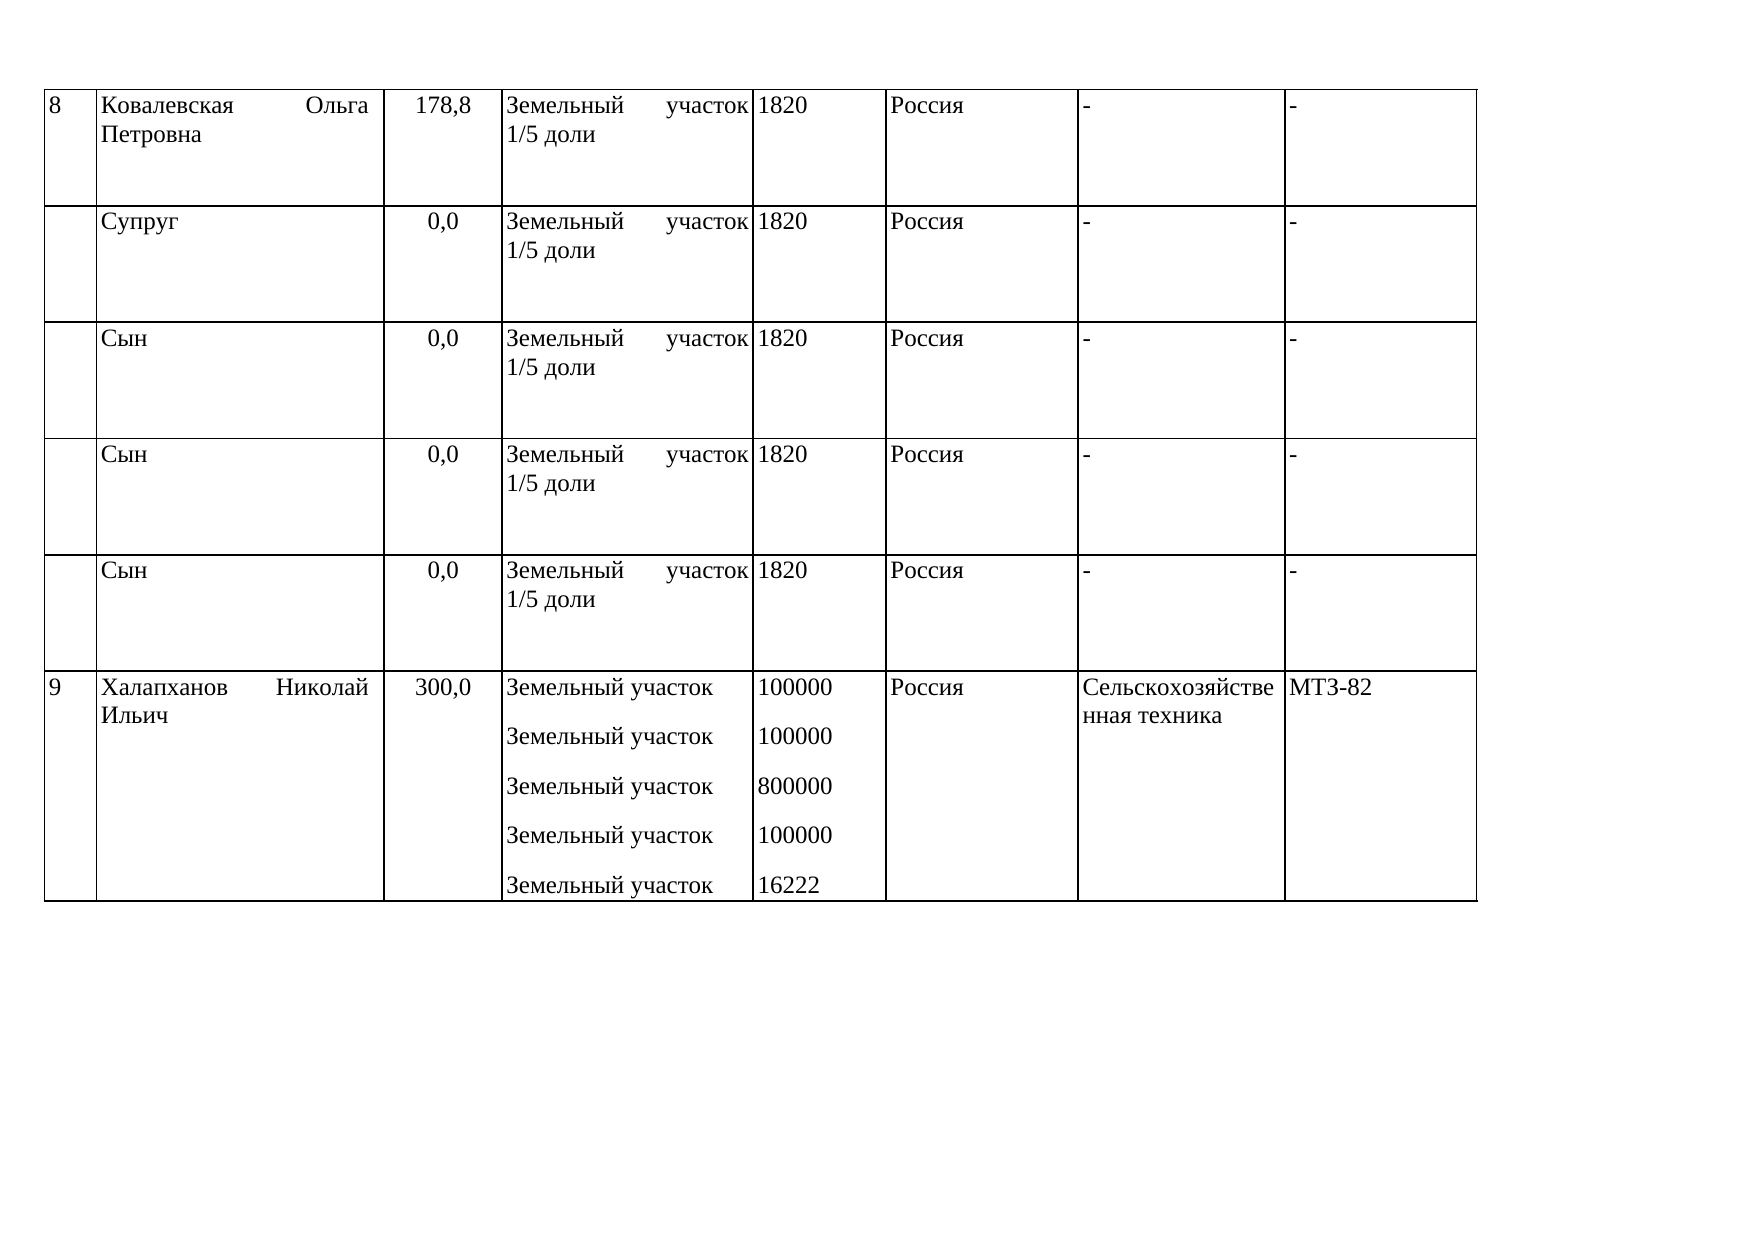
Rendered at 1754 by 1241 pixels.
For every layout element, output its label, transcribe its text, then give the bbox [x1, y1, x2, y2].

table_cell 9 [45, 672, 96, 900]
table_cell [45, 207, 96, 321]
table_cell 0,0 [385, 439, 501, 554]
table_cell Россия [887, 439, 1077, 554]
table_cell Россия [887, 90, 1077, 205]
table_cell [45, 556, 96, 670]
table_cell Россия [887, 323, 1077, 438]
table_cell Сын [97, 323, 383, 438]
table_cell Супруг [97, 207, 383, 321]
table_cell Земельный участок 1/5 доли [503, 439, 752, 554]
table_cell 0,0 [385, 323, 501, 438]
table_cell 1820 [754, 90, 885, 205]
table_cell - [1286, 556, 1476, 670]
table_cell - [1079, 439, 1284, 554]
table_cell - [1079, 90, 1284, 205]
table_cell Сельскохозяйственная техника [1079, 672, 1284, 900]
table_cell - [1286, 323, 1476, 438]
table_cell - [1079, 207, 1284, 321]
table_cell Россия [887, 556, 1077, 670]
table_cell Халапханов Николай Ильич [97, 672, 383, 900]
table_cell Сын [97, 439, 383, 554]
table_cell 0,0 [385, 207, 501, 321]
table_cell 1820 [754, 207, 885, 321]
table_cell - [1079, 556, 1284, 670]
table_cell Сын [97, 556, 383, 670]
table_cell Земельный участок 1/5 доли [503, 207, 752, 321]
table_cell Россия [887, 207, 1077, 321]
table_cell - [1286, 439, 1476, 554]
table_cell - [1286, 90, 1476, 205]
table_cell МТЗ-82 [1286, 672, 1476, 900]
table_cell Россия [887, 672, 1077, 900]
table_cell Земельный участок 1/5 доли [503, 90, 752, 205]
table_cell - [1079, 323, 1284, 438]
table_cell Земельный участок 1/5 доли [503, 556, 752, 670]
table_cell Земельный участок 1/5 доли [503, 323, 752, 438]
table_cell 8 [45, 90, 96, 205]
table_cell 178,8 [385, 90, 501, 205]
table_cell 1820 [754, 439, 885, 554]
table_cell 1820 [754, 323, 885, 438]
table_cell Ковалевская Ольга Петровна [97, 90, 383, 205]
table_cell [45, 439, 96, 554]
table_cell 0,0 [385, 556, 501, 670]
table_cell - [1286, 207, 1476, 321]
table_cell 300,0 [385, 672, 501, 900]
table_cell [45, 323, 96, 438]
table_cell 1820 [754, 556, 885, 670]
